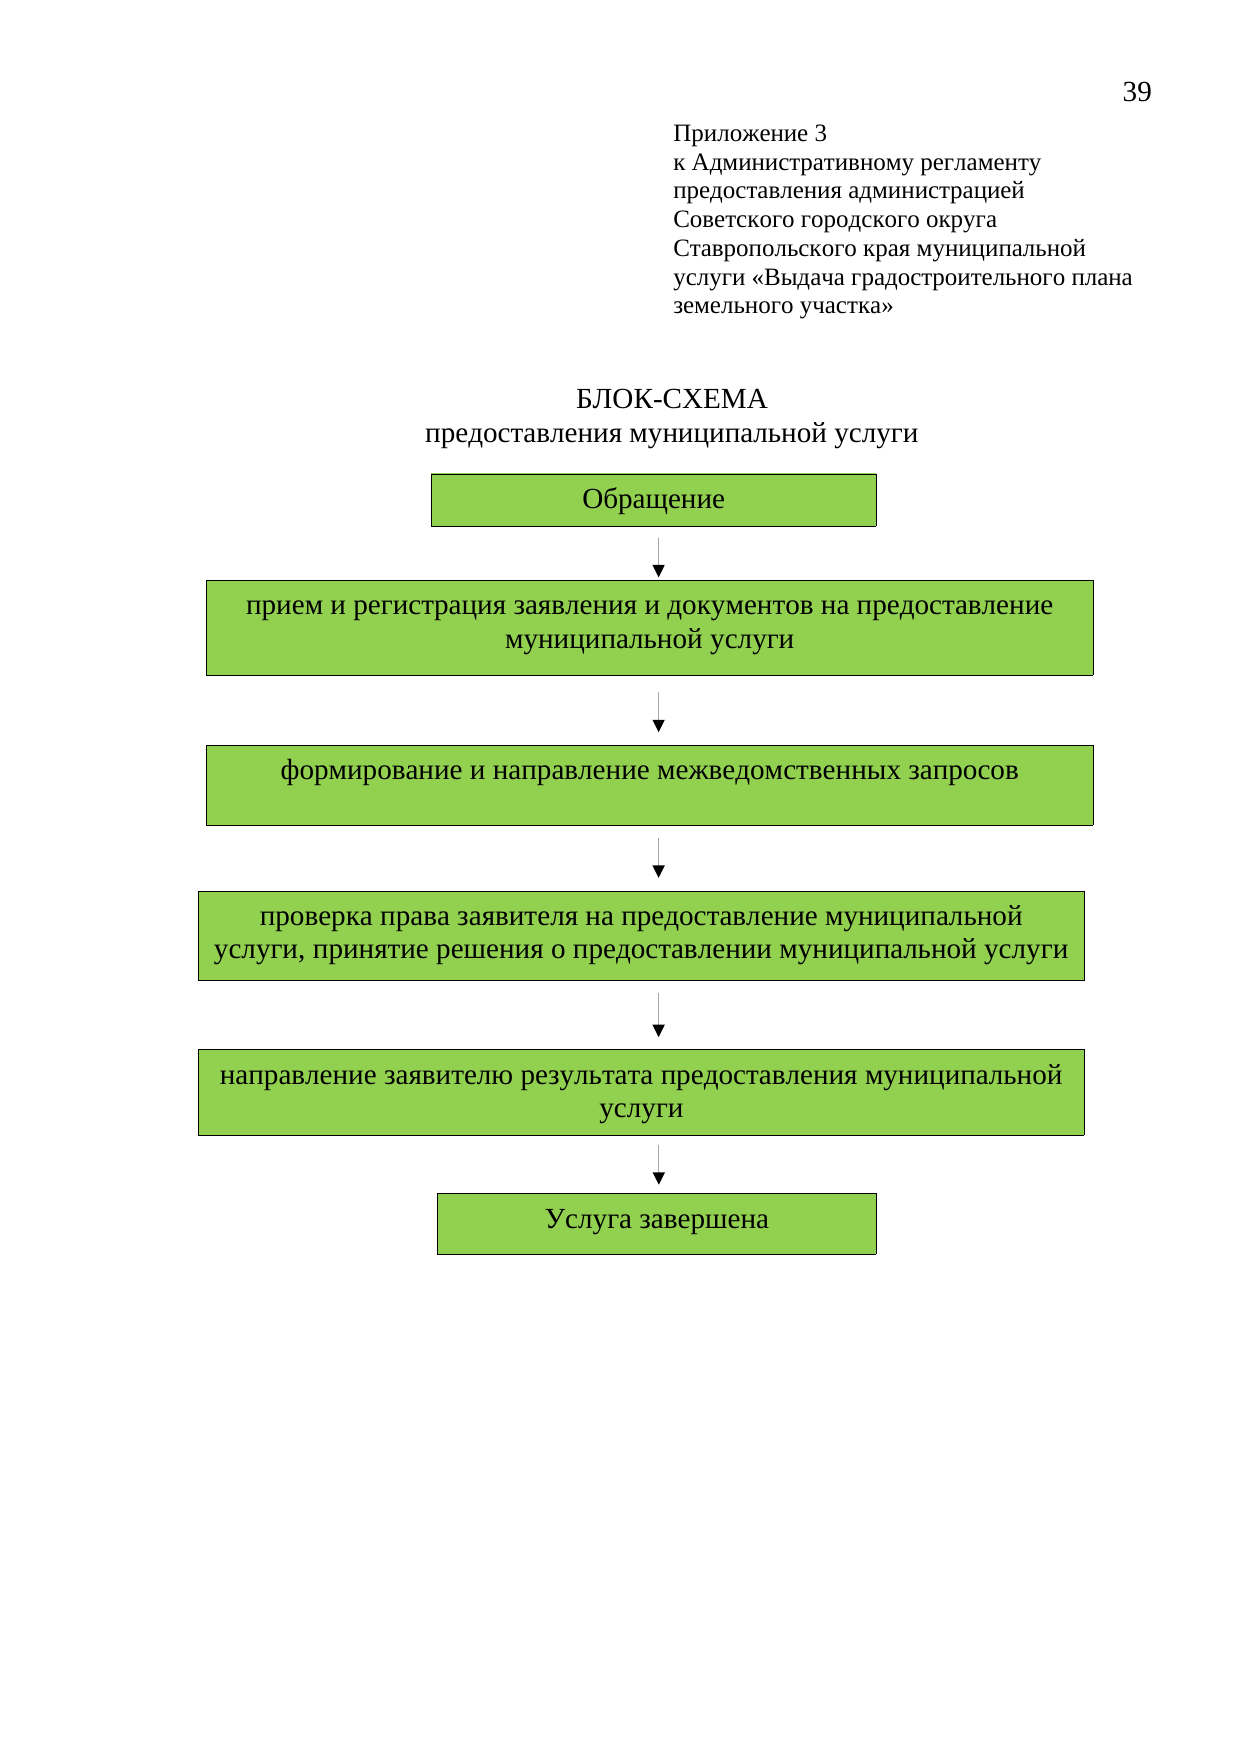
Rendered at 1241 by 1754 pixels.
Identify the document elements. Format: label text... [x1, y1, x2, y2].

text к Административному регламенту предоставления администрацией [673, 147, 1152, 204]
text Советского городского округа Ставропольского края муниципальной услуги «Выдача градостроительного плана земельного участка» [673, 204, 1152, 319]
text БЛОК-СХЕМА [118, 382, 1152, 415]
text предоставления муниципальной услуги [118, 415, 1152, 449]
text Приложение 3 [673, 118, 1152, 147]
